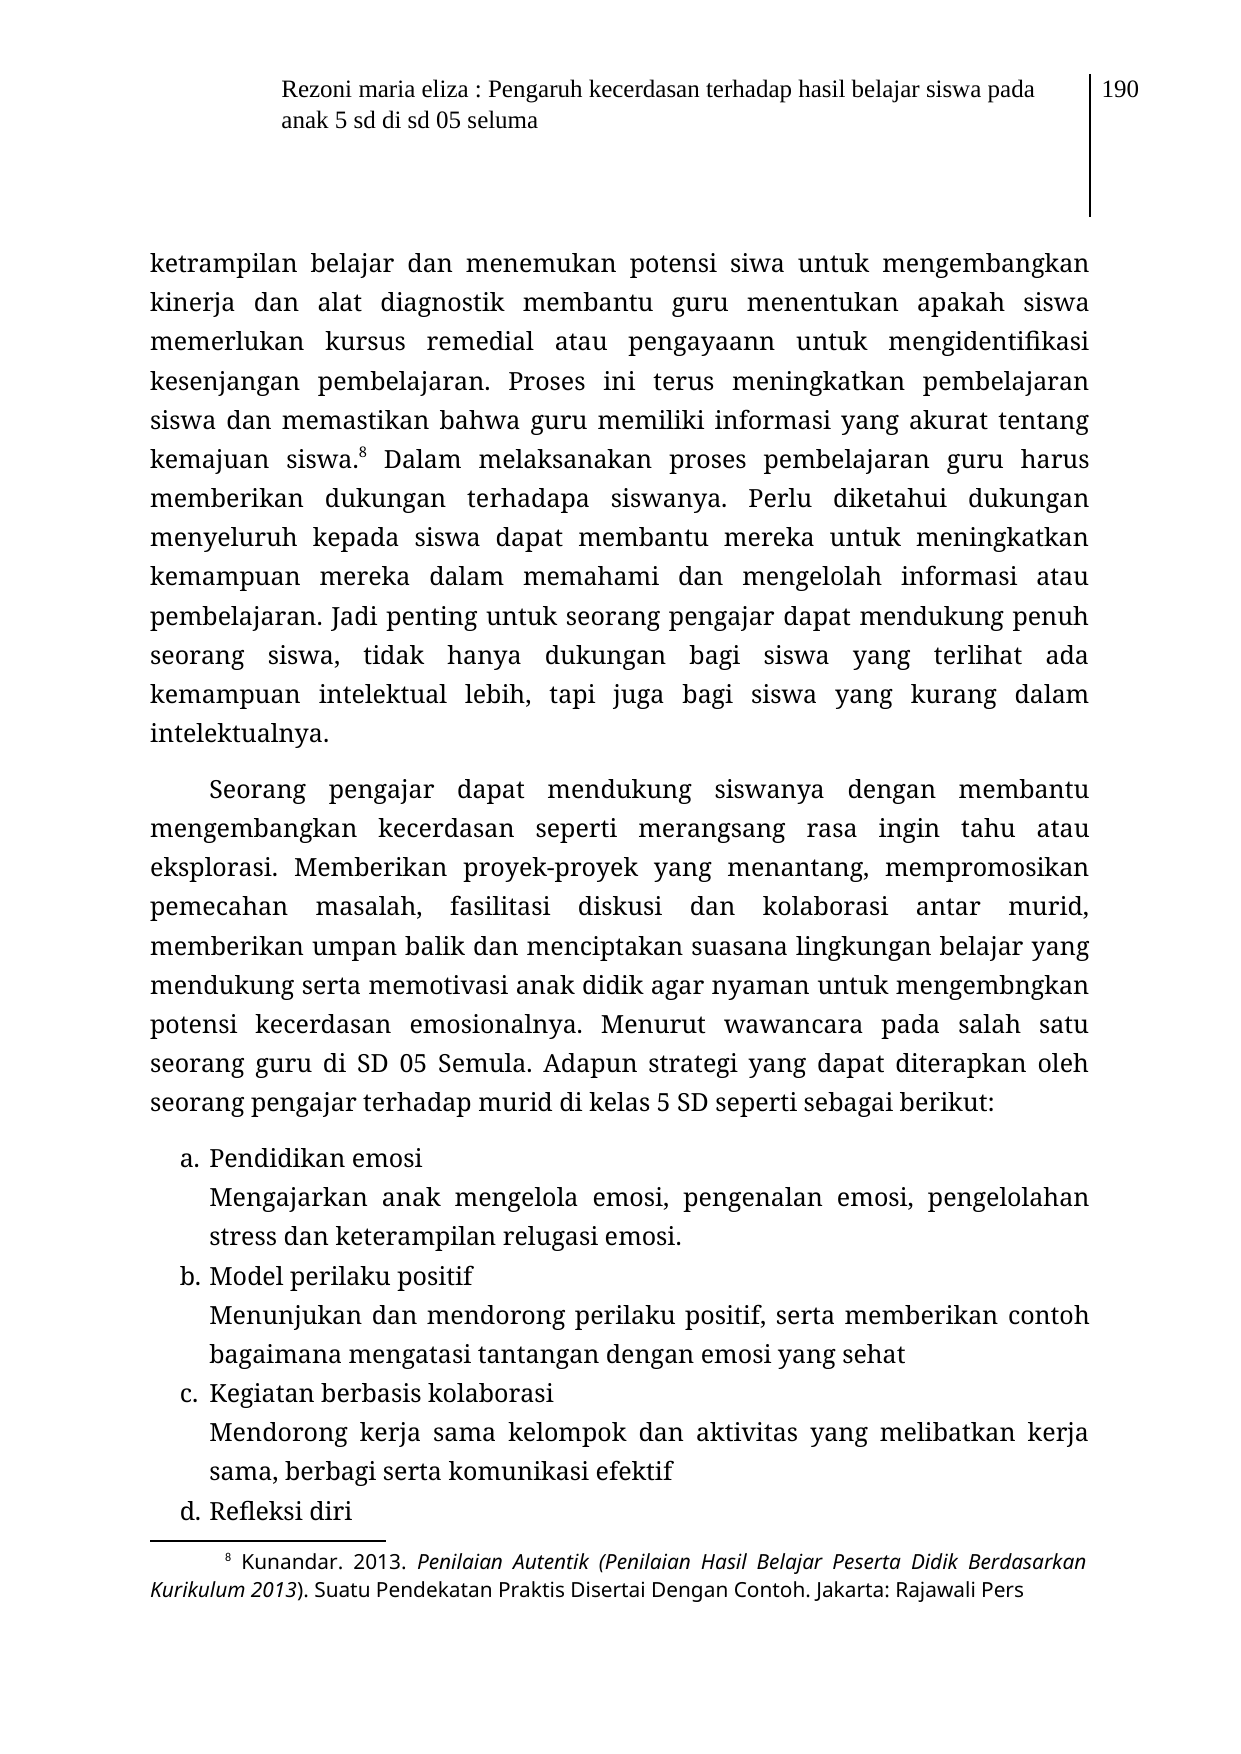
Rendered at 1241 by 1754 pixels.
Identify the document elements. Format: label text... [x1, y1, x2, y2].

list Menunjukan dan mendorong perilaku positif, serta memberikan contoh bagaimana mengatasi tantangan dengan emosi yang sehat [179, 1297, 1090, 1371]
list Mengajarkan anak mengelola emosi, pengenalan emosi, pengelolahan stress dan keterampilan relugasi emosi. [179, 1180, 1090, 1253]
list Mendorong kerja sama kelompok dan aktivitas yang melibatkan kerja sama, berbagi serta komunikasi efektif [179, 1415, 1090, 1488]
list Refleksi diri [179, 1493, 1090, 1527]
list Kegiatan berbasis kolaborasi [179, 1376, 1090, 1410]
list Pendidikan emosi [179, 1141, 1090, 1175]
text Seorang pengajar dapat mendukung siswanya dengan membantu mengembangkan kecerdasan seperti merangsang rasa ingin tahu atau eksplorasi. Memberikan proyek-proyek yang menantang, mempromosikan pemecahan masalah, fasilitasi diskusi dan kolaborasi antar murid, memberikan umpan balik dan menciptakan suasana lingkungan belajar yang mendukung serta memotivasi anak didik agar nyaman untuk mengembngkan potensi kecerdasan emosionalnya. Menurut wawancara pada salah satu seorang guru di SD 05 Semula. Adapun strategi yang dapat diterapkan oleh seorang pengajar terhadap murid di kelas 5 SD seperti sebagai berikut: [150, 772, 1090, 1119]
list Model perilaku positif [179, 1258, 1090, 1292]
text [150, 246, 1090, 750]
